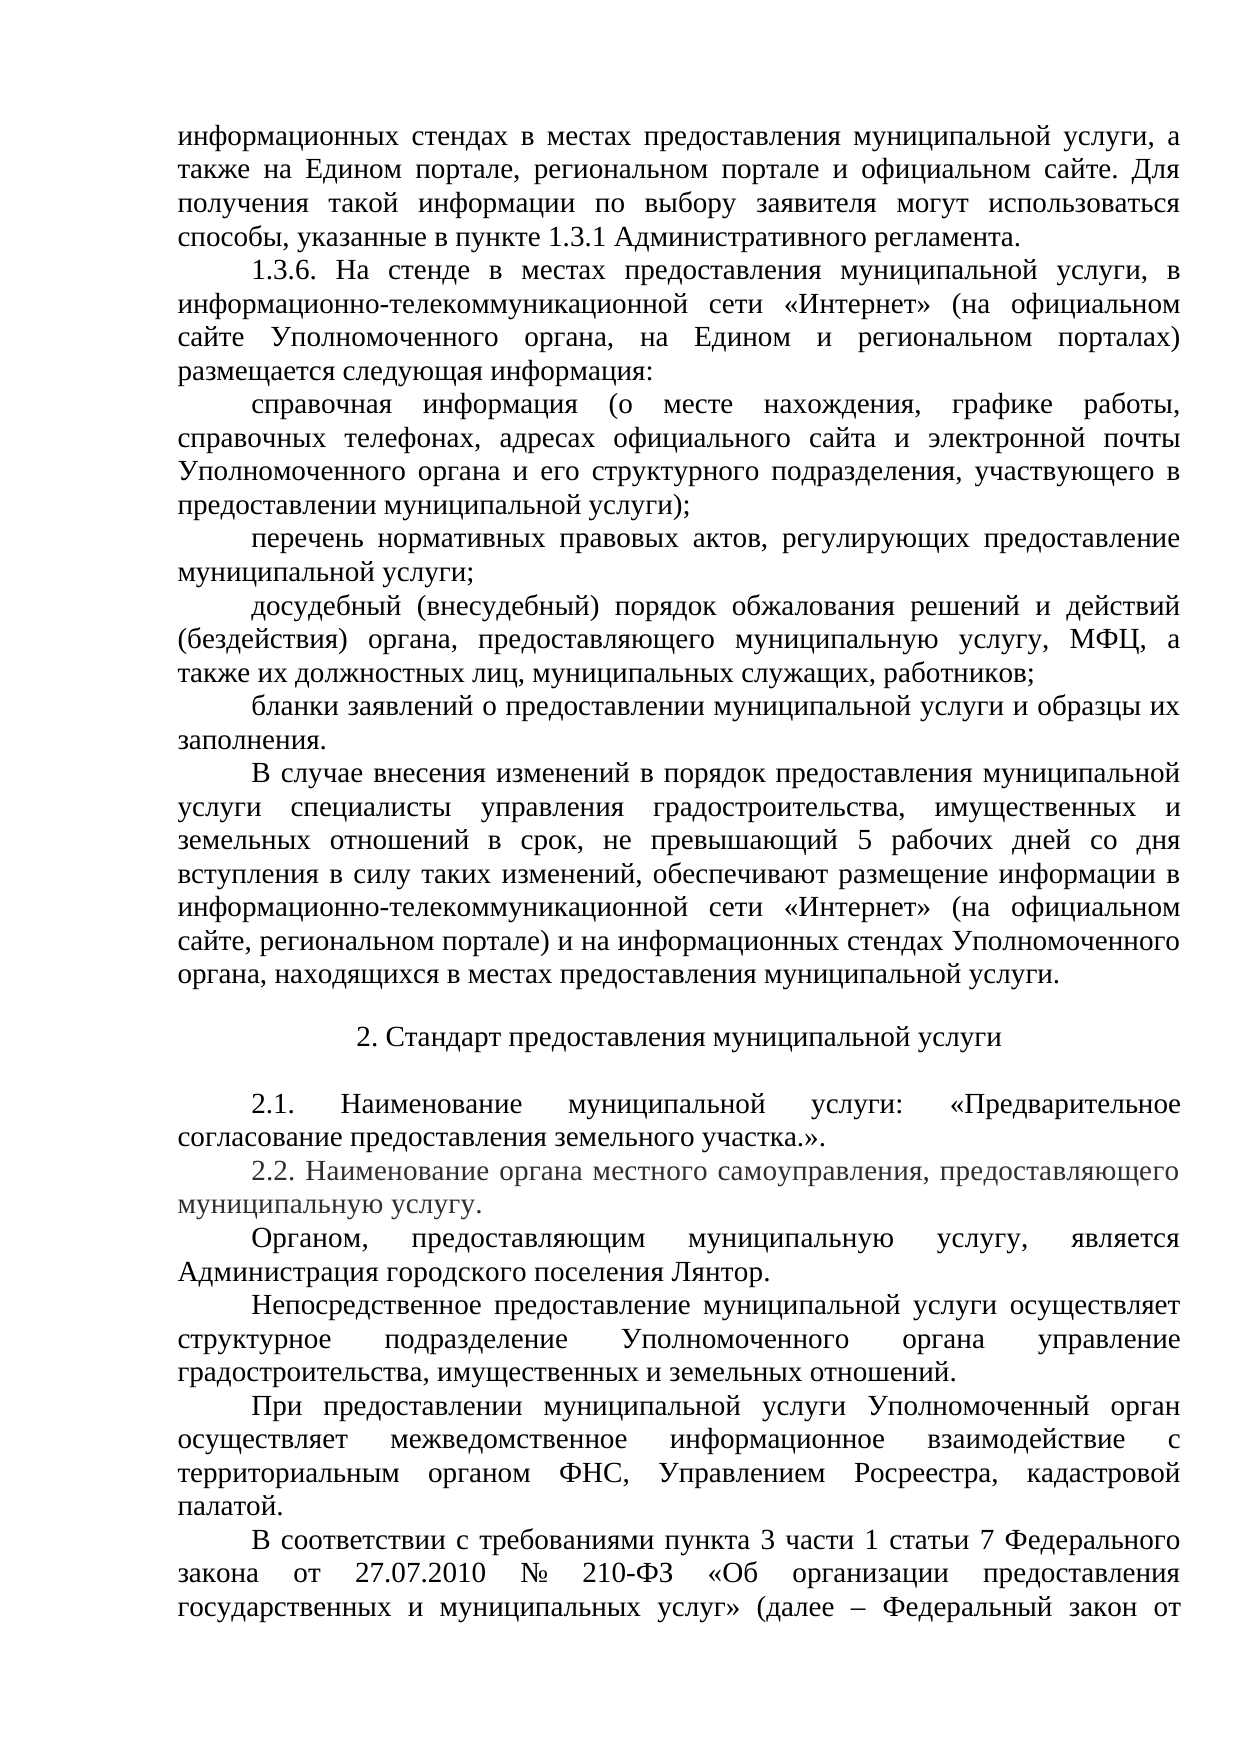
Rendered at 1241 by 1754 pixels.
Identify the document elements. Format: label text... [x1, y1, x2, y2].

text бланки заявлений о предоставлении муниципальной услуги и образцы их заполнения. [177, 688, 1181, 755]
text 1.3.6. На стенде в местах предоставления муниципальной услуги, в информационно-телекоммуникационной сети «Интернет» (на официальном сайте Уполномоченного органа, на Едином и региональном порталах) размещается следующая информация: [177, 252, 1181, 386]
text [177, 1522, 1181, 1623]
text 2.2. Наименование органа местного самоуправления, предоставляющего муниципальную услугу. [177, 1153, 1181, 1220]
text перечень нормативных правовых актов, регулирующих предоставление муниципальной услуги; [177, 521, 1181, 588]
text В случае внесения изменений в порядок предоставления муниципальной услуги специалисты управления градостроительства, имущественных и земельных отношений в срок, не превышающий 5 рабочих дней со дня вступления в силу таких изменений, обеспечивают размещение информации в информационно-телекоммуникационной сети «Интернет» (на официальном сайте, региональном портале) и на информационных стендах Уполномоченного органа, находящихся в местах предоставления муниципальной услуги. [177, 755, 1181, 990]
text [177, 118, 1181, 252]
text При предоставлении муниципальной услуги Уполномоченный орган осуществляет межведомственное информационное взаимодействие с территориальным органом ФНС, Управлением Росреестра, кадастровой палатой. [177, 1388, 1181, 1522]
text Непосредственное предоставление муниципальной услуги осуществляет структурное подразделение Уполномоченного органа управление градостроительства, имущественных и земельных отношений. [177, 1287, 1181, 1388]
text справочная информация (о месте нахождения, графике работы, справочных телефонах, адресах официального сайта и электронной почты Уполномоченного органа и его структурного подразделения, участвующего в предоставлении муниципальной услуги); [177, 386, 1181, 521]
text досудебный (внесудебный) порядок обжалования решений и действий (бездействия) органа, предоставляющего муниципальную услугу, МФЦ, а также их должностных лиц, муниципальных служащих, работников; [177, 588, 1181, 688]
text 2.1. Наименование муниципальной услуги: «Предварительное согласование предоставления земельного участка.». [177, 1086, 1181, 1153]
text 2. Стандарт предоставления муниципальной услуги [177, 1019, 1181, 1052]
text Органом, предоставляющим муниципальную услугу, является Администрация городского поселения Лянтор. [177, 1220, 1181, 1287]
